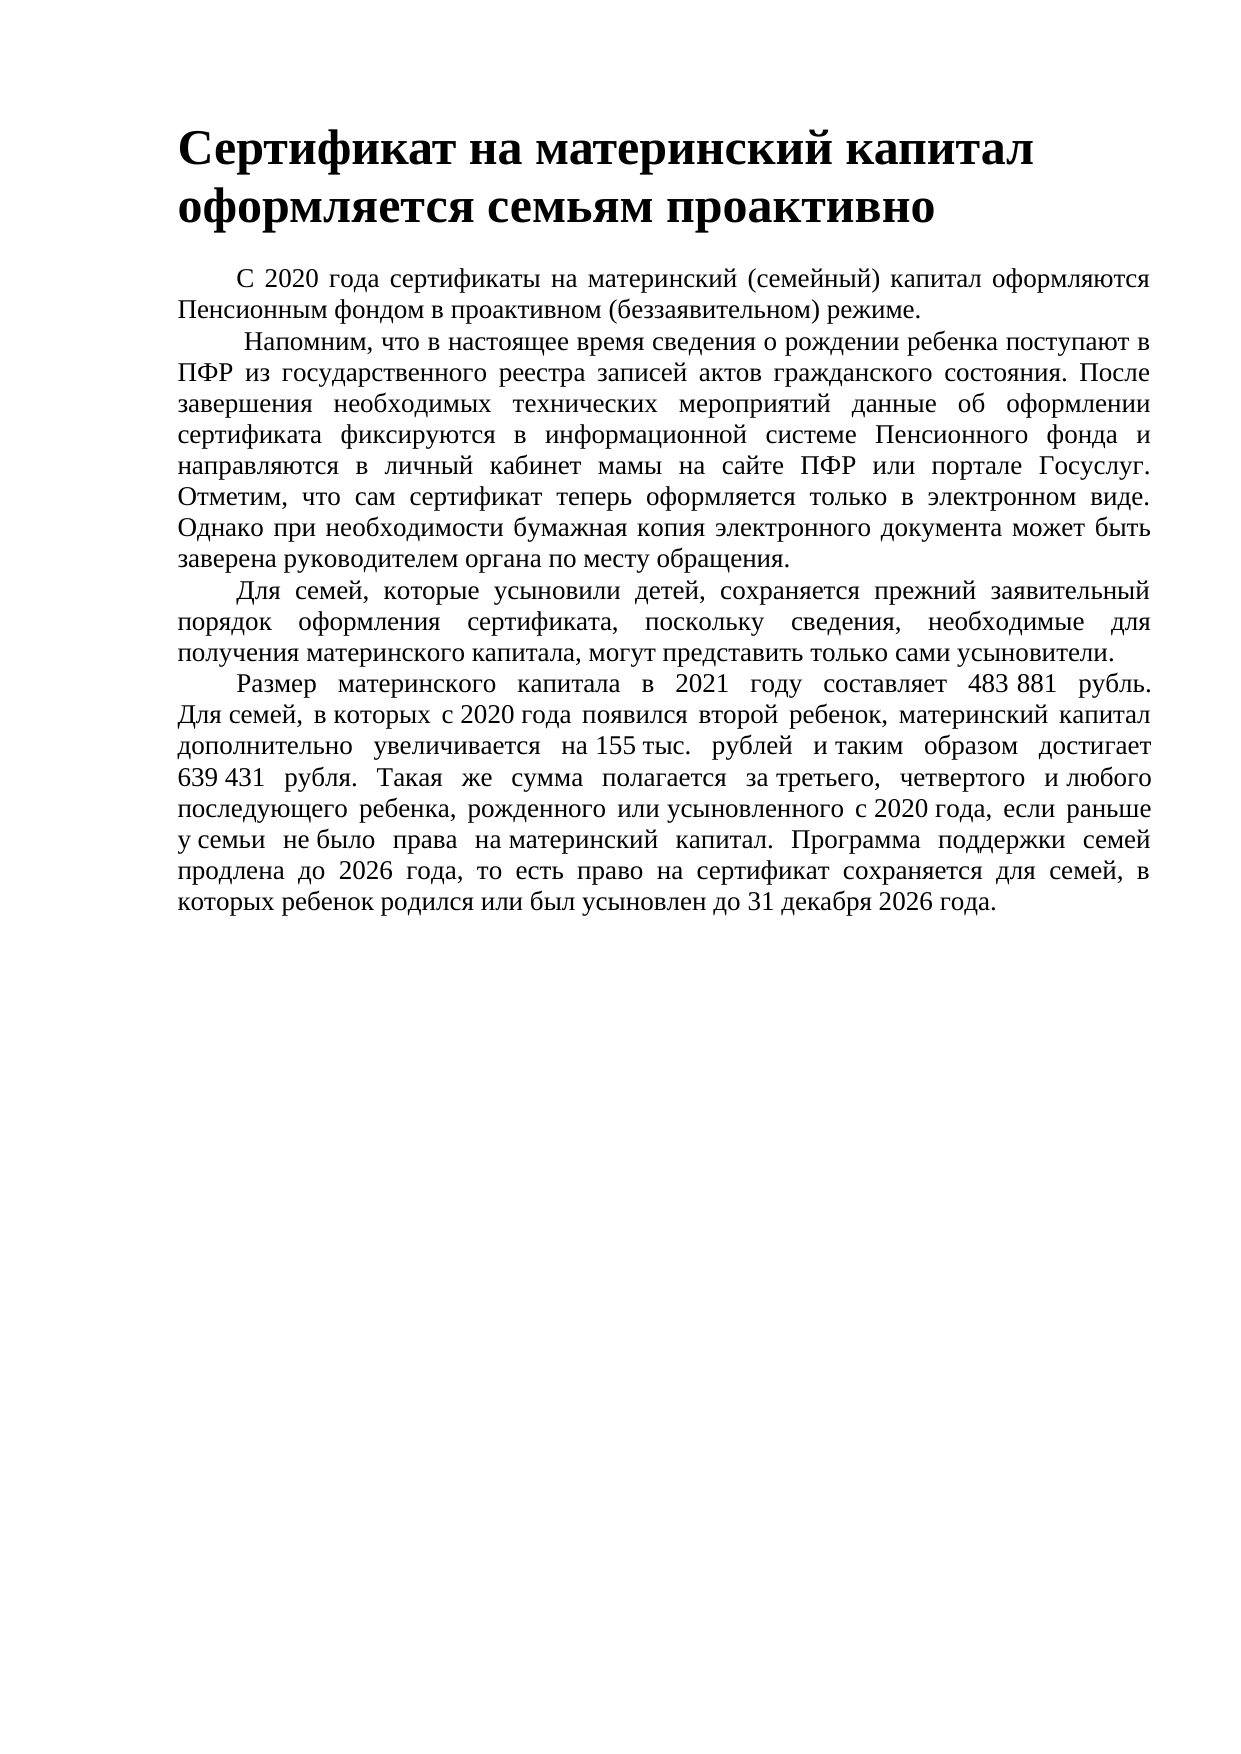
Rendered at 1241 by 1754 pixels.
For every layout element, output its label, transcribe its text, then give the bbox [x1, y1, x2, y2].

text Для семей, которые усыновили детей, сохраняется прежний заявительный порядок оформления сертификата, поскольку сведения, необходимые для получения материнского капитала, могут представить только сами усыновители. [177, 574, 1152, 667]
text Напомним, что в настоящее время сведения о рождении ребенка поступают в ПФР из государственного реестра записей актов гражданского состояния. После завершения необходимых технических мероприятий данные об оформлении сертификата фиксируются в информационной системе Пенсионного фонда и направляются в личный кабинет мамы на сайте ПФР или портале Госуслуг. Отметим, что сам сертификат теперь оформляется только в электронном виде. Однако при необходимости бумажная копия электронного документа может быть заверена руководителем органа по месту обращения. [177, 324, 1152, 574]
text С 2020 года сертификаты на материнский (семейный) капитал оформляются Пенсионным фондом в проактивном (беззаявительном) режиме. [177, 262, 1152, 324]
text Сертификат на материнский капитал оформляется семьям проактивно [177, 118, 1152, 233]
text Размер материнского капитала в 2021 году составляет 483 881 рубль. Для семей, в которых с 2020 года появился второй ребенок, материнский капитал дополнительно увеличивается на 155 тыс. рублей и таким образом достигает 639 431 рубля. Такая же сумма полагается за третьего, четвертого и любого последующего ребенка, рожденного или усыновленного с 2020 года, если раньше у семьи не было права на материнский капитал. Программа поддержки семей продлена до 2026 года, то есть право на сертификат сохраняется для семей, в которых ребенок родился или был усыновлен до 31 декабря 2026 года. [177, 667, 1152, 916]
